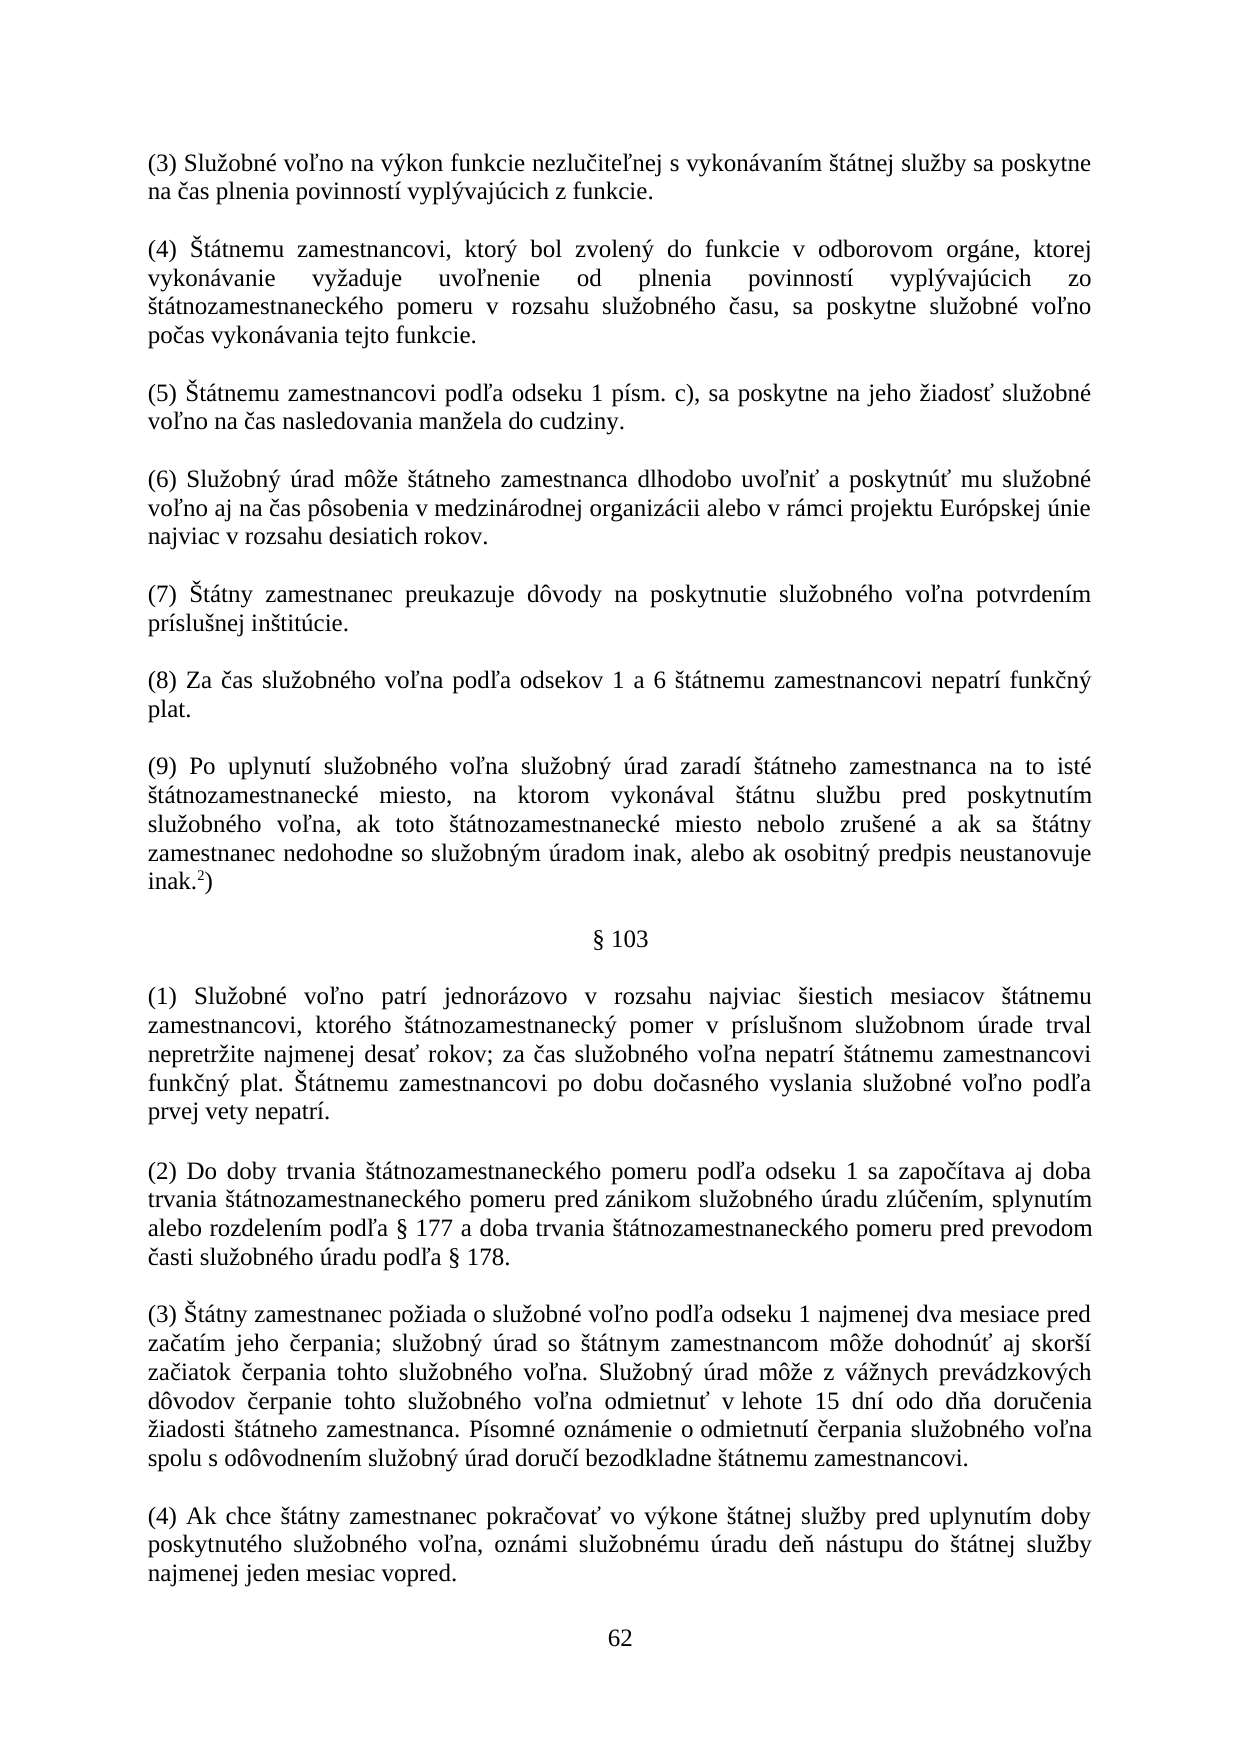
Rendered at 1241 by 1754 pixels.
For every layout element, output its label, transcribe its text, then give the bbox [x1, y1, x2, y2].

list (3) Štátny zamestnanec požiada o služobné voľno podľa odseku 1 najmenej dva mesiace pred začatím jeho čerpania; služobný úrad so štátnym zamestnancom môže dohodnúť aj skorší začiatok čerpania tohto služobného voľna. Služobný úrad môže z vážnych prevádzkových dôvodov čerpanie tohto služobného voľna odmietnuť v lehote 15 dní odo dňa doručenia žiadosti štátneho zamestnanca. Písomné oznámenie o odmietnutí čerpania služobného voľna spolu s odôvodnením služobný úrad doručí bezodkladne štátnemu zamestnancovi. [148, 1299, 1092, 1472]
text (4) Štátnemu zamestnancovi, ktorý bol zvolený do funkcie v odborovom orgáne, ktorej vykonávanie vyžaduje uvoľnenie od plnenia povinností vyplývajúcich zo štátnozamestnaneckého pomeru v rozsahu služobného času, sa poskytne služobné voľno počas vykonávania tejto funkcie. [148, 234, 1092, 349]
text (8) Za čas služobného voľna podľa odsekov 1 a 6 štátnemu zamestnancovi nepatrí funkčný plat. [148, 665, 1092, 723]
text (5) Štátnemu zamestnancovi podľa odseku 1 písm. c), sa poskytne na jeho žiadosť služobné voľno na čas nasledovania manžela do cudziny. [148, 378, 1092, 435]
text (9) Po uplynutí služobného voľna služobný úrad zaradí štátneho zamestnanca na to isté štátnozamestnanecké miesto, na ktorom vykonával štátnu službu pred poskytnutím služobného voľna, ak toto štátnozamestnanecké miesto nebolo zrušené a ak sa štátny zamestnanec nedohodne so služobným úradom inak, alebo ak osobitný predpis neustanovuje inak.2) [148, 751, 1092, 895]
text § 103 [148, 924, 1092, 953]
list (2) Do doby trvania štátnozamestnaneckého pomeru podľa odseku 1 sa započítava aj doba trvania štátnozamestnaneckého pomeru pred zánikom služobného úradu zlúčením, splynutím alebo rozdelením podľa § 177 a doba trvania štátnozamestnaneckého pomeru pred prevodom časti služobného úradu podľa § 178. [148, 1156, 1092, 1271]
list (4) Ak chce štátny zamestnanec pokračovať vo výkone štátnej služby pred uplynutím doby poskytnutého služobného voľna, oznámi služobnému úradu deň nástupu do štátnej služby najmenej jeden mesiac vopred. [148, 1501, 1092, 1587]
text (7) Štátny zamestnanec preukazuje dôvody na poskytnutie služobného voľna potvrdením príslušnej inštitúcie. [148, 579, 1092, 636]
text (3) Služobné voľno na výkon funkcie nezlučiteľnej s vykonávaním štátnej služby sa poskytne na čas plnenia povinností vyplývajúcich z funkcie. [148, 148, 1092, 205]
list (1) Služobné voľno patrí jednorázovo v rozsahu najviac šiestich mesiacov štátnemu zamestnancovi, ktorého štátnozamestnanecký pomer v príslušnom služobnom úrade trval nepretržite najmenej desať rokov; za čas služobného voľna nepatrí štátnemu zamestnancovi funkčný plat. Štátnemu zamestnancovi po dobu dočasného vyslania služobné voľno podľa prvej vety nepatrí. [148, 981, 1092, 1125]
text (6) Služobný úrad môže štátneho zamestnanca dlhodobo uvoľniť a poskytnúť mu služobné voľno aj na čas pôsobenia v medzinárodnej organizácii alebo v rámci projektu Európskej únie najviac v rozsahu desiatich rokov. [148, 464, 1092, 550]
